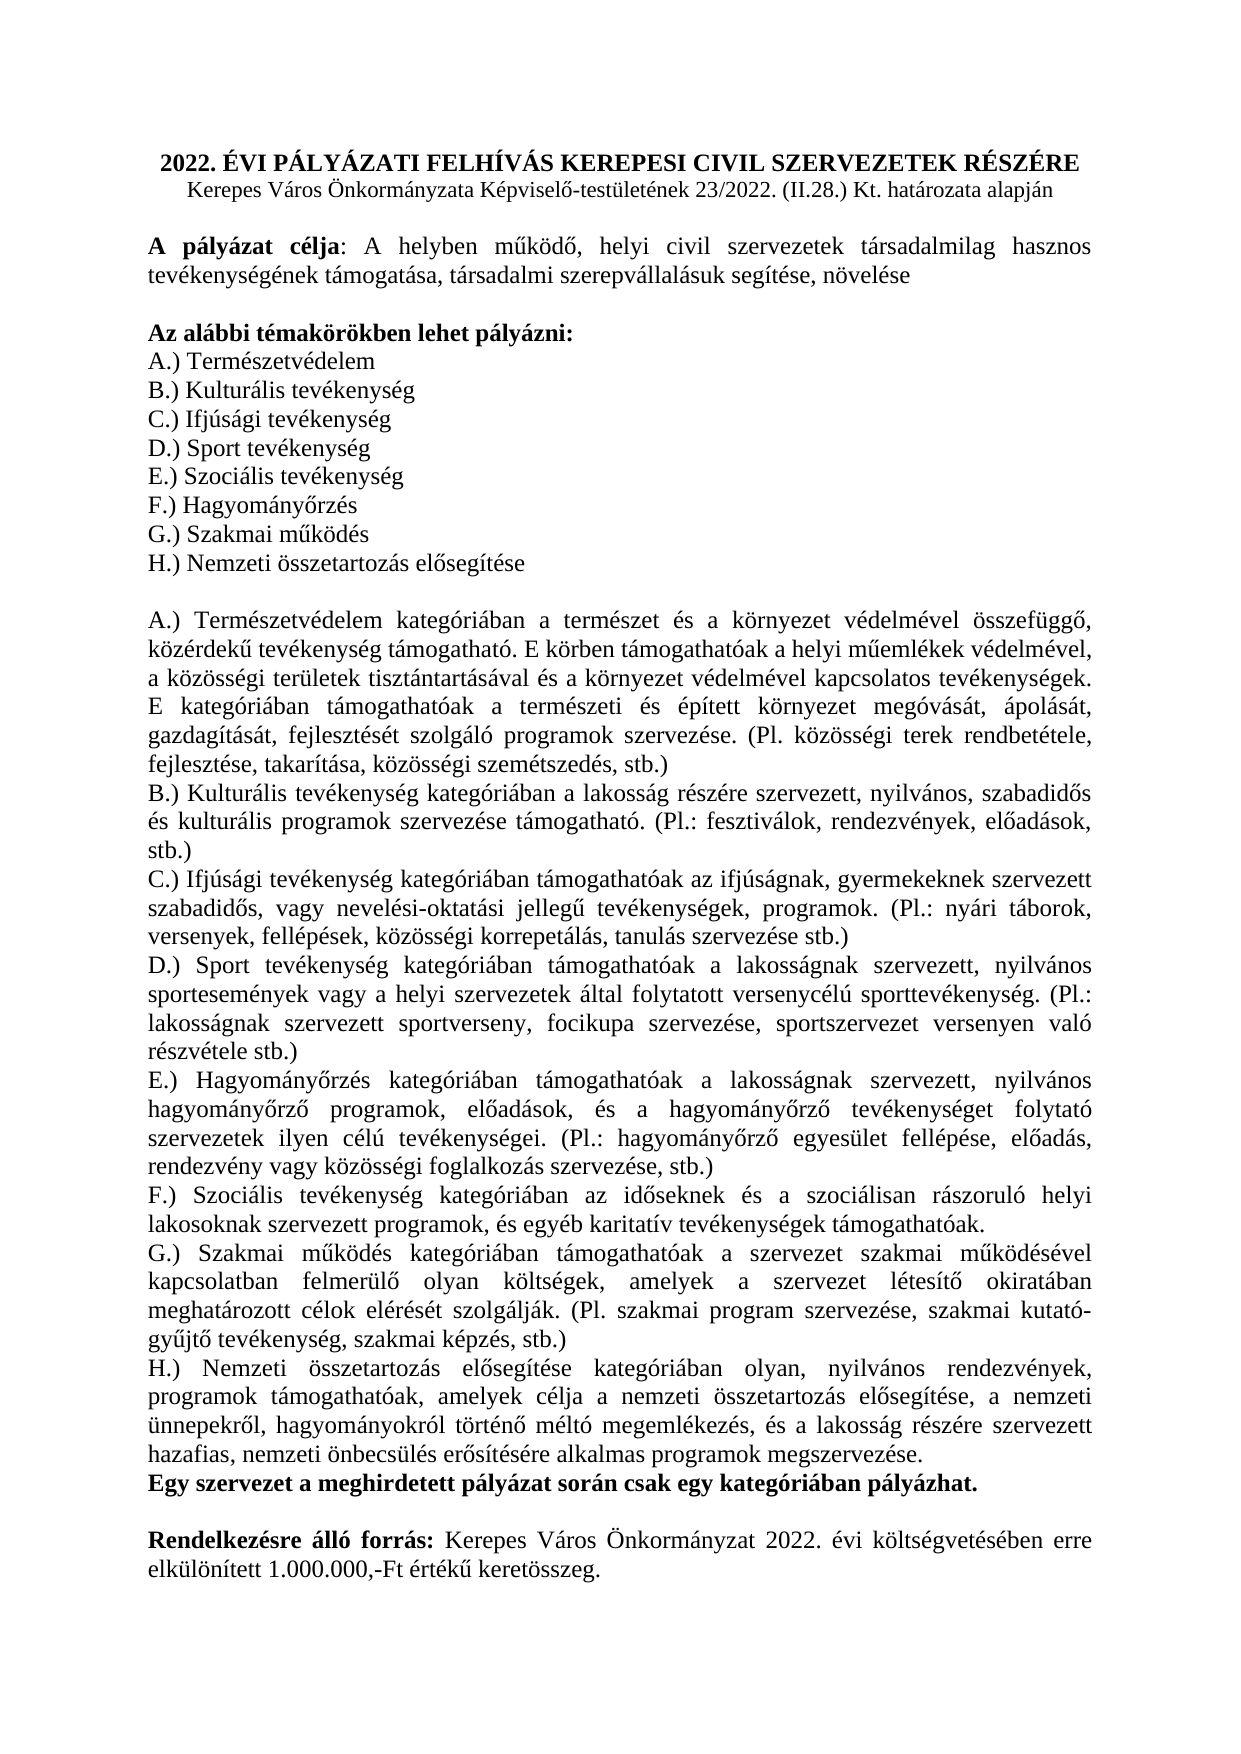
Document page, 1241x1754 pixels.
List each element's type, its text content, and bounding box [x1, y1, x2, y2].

text E.) Hagyományőrzés kategóriában támogathatóak a lakosságnak szervezett, nyilvános hagyományőrző programok, előadások, és a hagyományőrző tevékenységet folytató szervezetek ilyen célú tevékenységei. (Pl.: hagyományőrző egyesület fellépése, előadás, rendezvény vagy közösségi foglalkozás szervezése, stb.) [148, 1065, 1093, 1180]
text H.) Nemzeti összetartozás elősegítése kategóriában olyan, nyilvános rendezvények, programok támogathatóak, amelyek célja a nemzeti összetartozás elősegítése, a nemzeti ünnepekről, hagyományokról történő méltó megemlékezés, és a lakosság részére szervezett hazafias, nemzeti önbecsülés erősítésére alkalmas programok megszervezése. [148, 1353, 1093, 1468]
text D.) Sport tevékenység [148, 433, 1093, 461]
text C.) Ifjúsági tevékenység [148, 404, 1093, 433]
text Az alábbi témakörökben lehet pályázni: [148, 318, 1093, 346]
text Rendelkezésre álló forrás: Kerepes Város Önkormányzat 2022. évi költségvetésében erre elkülönített 1.000.000,-Ft értékű keretösszeg. [148, 1525, 1093, 1583]
text G.) Szakmai működés [148, 519, 1093, 548]
text F.) Szociális tevékenység kategóriában az időseknek és a szociálisan rászoruló helyi lakosoknak szervezett programok, és egyéb karitatív tevékenységek támogathatóak. [148, 1180, 1093, 1238]
text H.) Nemzeti összetartozás elősegítése [148, 548, 1093, 576]
text B.) Kulturális tevékenység [148, 375, 1093, 404]
text B.) Kulturális tevékenység kategóriában a lakosság részére szervezett, nyilvános, szabadidős és kulturális programok szervezése támogatható. (Pl.: fesztiválok, rendezvények, előadások, stb.) [148, 778, 1093, 864]
text C.) Ifjúsági tevékenység kategóriában támogathatóak az ifjúságnak, gyermekeknek szervezett szabadidős, vagy nevelési-oktatási jellegű tevékenységek, programok. (Pl.: nyári táborok, versenyek, fellépések, közösségi korrepetálás, tanulás szervezése stb.) [148, 864, 1093, 950]
text Kerepes Város Önkormányzata Képviselő-testületének 23/2022. (II.28.) Kt. határozata alapján [133, 176, 1107, 203]
text 2022. ÉVI PÁLYÁZATI FELHÍVÁS KEREPESI CIVIL SZERVEZETEK RÉSZÉRE [148, 148, 1093, 176]
text Egy szervezet a meghirdetett pályázat során csak egy kategóriában pályázhat. [148, 1468, 1093, 1496]
text A.) Természetvédelem kategóriában a természet és a környezet védelmével összefüggő, közérdekű tevékenység támogatható. E körben támogathatóak a helyi műemlékek védelmével, a közösségi területek tisztántartásával és a környezet védelmével kapcsolatos tevékenységek. E kategóriában támogathatóak a természeti és épített környezet megóvását, ápolását, gazdagítását, fejlesztését szolgáló programok szervezése. (Pl. közösségi terek rendbetétele, fejlesztése, takarítása, közösségi szemétszedés, stb.) [148, 605, 1093, 778]
text A.) Természetvédelem [148, 346, 1093, 375]
text A pályázat célja: A helyben működő, helyi civil szervezetek társadalmilag hasznos tevékenységének támogatása, társadalmi szerepvállalásuk segítése, növelése [148, 231, 1093, 289]
text F.) Hagyományőrzés [148, 490, 1093, 519]
text G.) Szakmai működés kategóriában támogathatóak a szervezet szakmai működésével kapcsolatban felmerülő olyan költségek, amelyek a szervezet létesítő okiratában meghatározott célok elérését szolgálják. (Pl. szakmai program szervezése, szakmai kutató-gyűjtő tevékenység, szakmai képzés, stb.) [148, 1238, 1093, 1353]
text D.) Sport tevékenység kategóriában támogathatóak a lakosságnak szervezett, nyilvános sportesemények vagy a helyi szervezetek által folytatott versenycélú sporttevékenység. (Pl.: lakosságnak szervezett sportverseny, focikupa szervezése, sportszervezet versenyen való részvétele stb.) [148, 950, 1093, 1065]
text E.) Szociális tevékenység [148, 461, 1093, 490]
